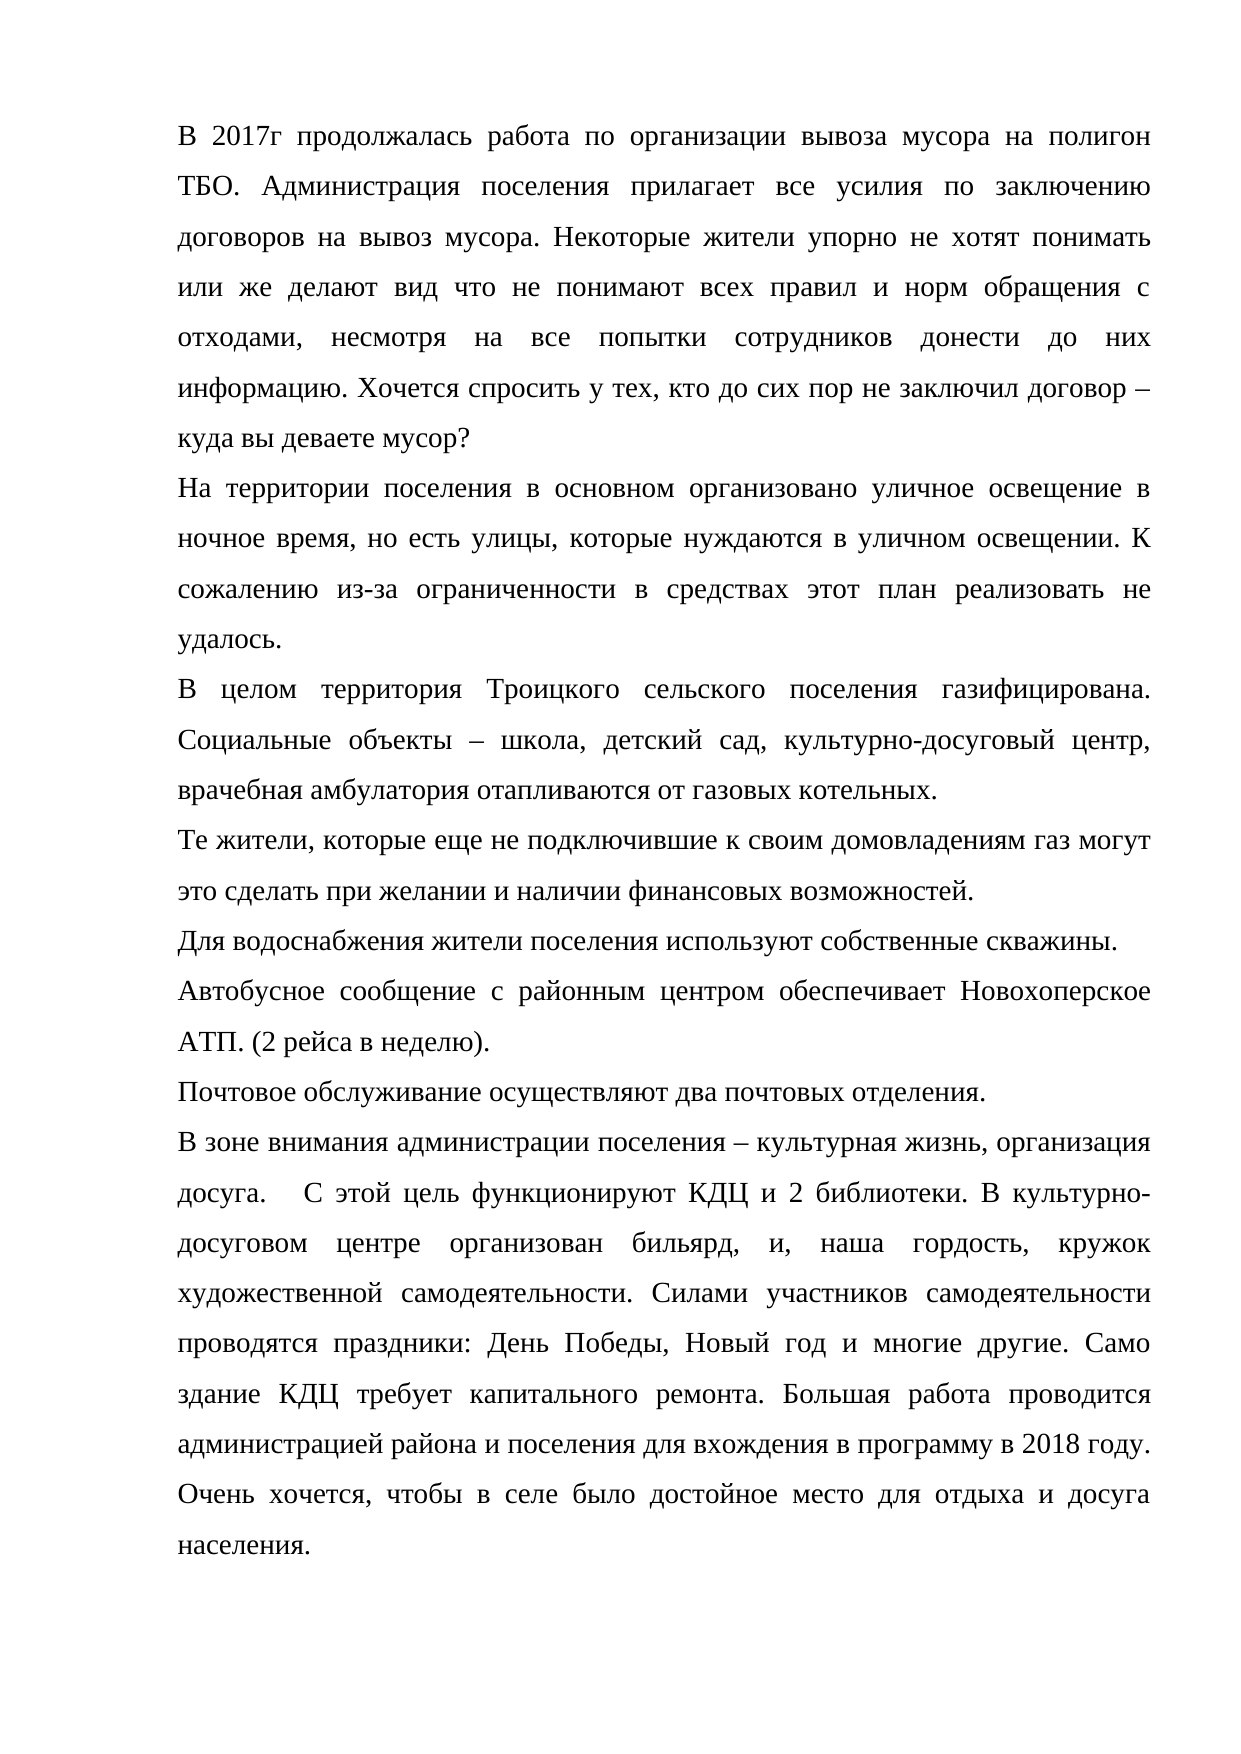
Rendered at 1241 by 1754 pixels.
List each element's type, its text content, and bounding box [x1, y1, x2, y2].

text На территории поселения в основном организовано уличное освещение в ночное время, но есть улицы, которые нуждаются в уличном освещении. К сожалению из-за ограниченности в средствах этот план реализовать не удалось. [177, 470, 1152, 655]
text Для водоснабжения жители поселения используют собственные скважины. [177, 923, 1152, 957]
text Автобусное сообщение с районным центром обеспечивает Новохоперское АТП. (2 рейса в неделю). [177, 973, 1152, 1057]
text В 2017г продолжалась работа по организации вывоза мусора на полигон ТБО. Администрация поселения прилагает все усилия по заключению договоров на вывоз мусора. Некоторые жители упорно не хотят понимать или же делают вид что не понимают всех правил и норм обращения с отходами, несмотря на все попытки сотрудников донести до них информацию. Хочется спросить у тех, кто до сих пор не заключил договор – куда вы деваете мусор? [177, 118, 1152, 453]
text Почтовое обслуживание осуществляют два почтовых отделения. [177, 1074, 1152, 1108]
text В целом территория Троицкого сельского поселения газифицирована. Социальные объекты – школа, детский сад, культурно-досуговый центр, врачебная амбулатория отапливаются от газовых котельных. [177, 672, 1152, 806]
text В зоне внимания администрации поселения – культурная жизнь, организация досуга. С этой цель функционируют КДЦ и 2 библиотеки. В культурно-досуговом центре организован бильярд, и, наша гордость, кружок художественной самодеятельности. Силами участников самодеятельности проводятся праздники: День Победы, Новый год и многие другие. Само здание КДЦ требует капитального ремонта. Большая работа проводится администрацией района и поселения для вхождения в программу в 2018 году. Очень хочется, чтобы в селе было достойное место для отдыха и досуга населения. [177, 1124, 1152, 1560]
text Те жители, которые еще не подключившие к своим домовладениям газ могут это сделать при желании и наличии финансовых возможностей. [177, 822, 1152, 906]
